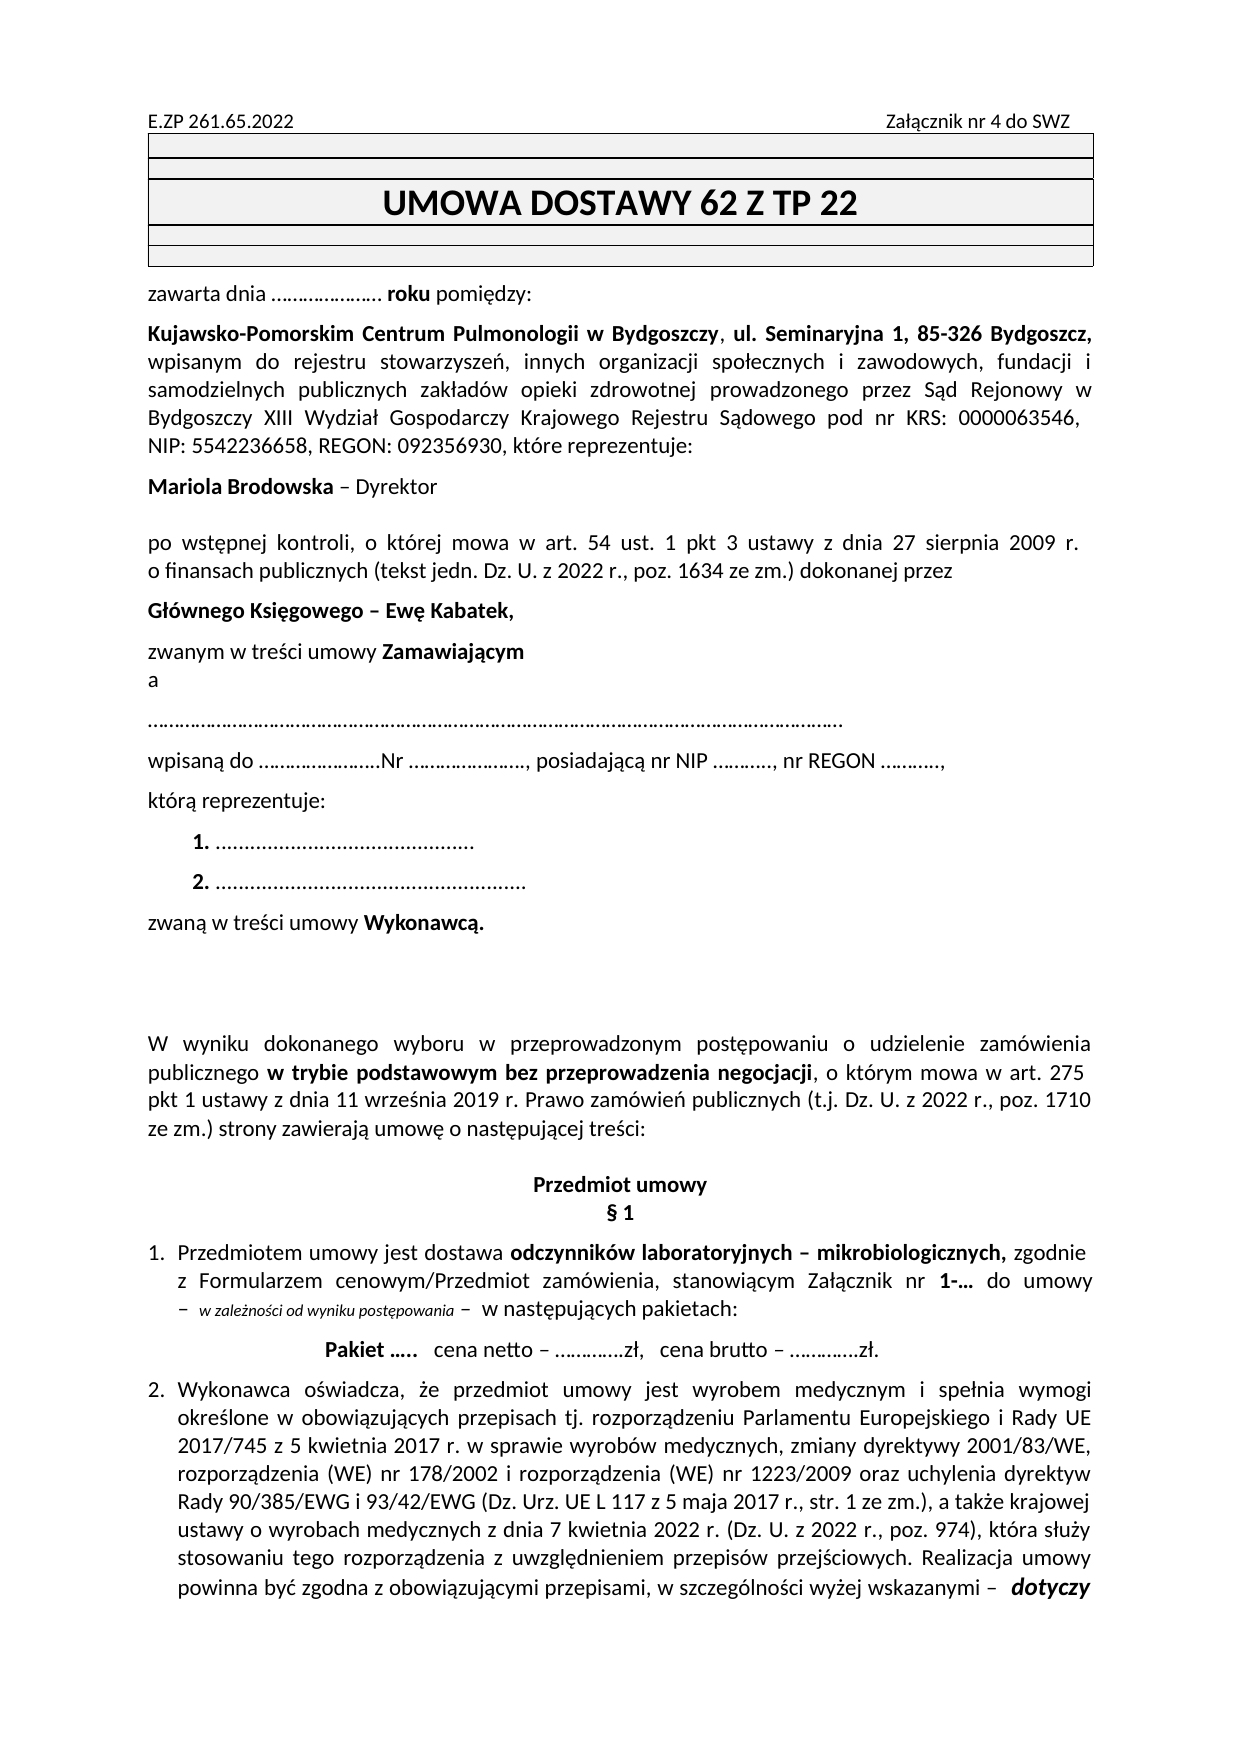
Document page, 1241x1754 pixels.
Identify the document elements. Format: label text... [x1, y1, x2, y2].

text zwaną w treści umowy Wykonawcą. [148, 908, 1093, 936]
text zawarta dnia ………………… roku pomiędzy: [148, 279, 1093, 307]
text UMOWA DOSTAWY 62 Z TP 22 [149, 180, 1093, 224]
text E.ZP 261.65.2022 Załącznik nr 4 do SWZ [148, 108, 1093, 133]
text 1. ............................................. [192, 827, 1093, 855]
text którą reprezentuje: [148, 786, 1093, 814]
text W wyniku dokonanego wyboru w przeprowadzonym postępowaniu o udzielenie zamówienia publicznego w trybie podstawowym bez przeprowadzenia negocjacji, o którym mowa w art. 275 pkt 1 ustawy z dnia 11 września 2019 r. Prawo zamówień publicznych (t.j. Dz. U. z 2022 r., poz. 1710 ze zm.) strony zawierają umowę o następującej treści: [148, 1029, 1093, 1142]
text a [148, 665, 1093, 693]
text …………………………………………………………………………………………………………………… [148, 705, 1093, 733]
text Mariola Brodowska – Dyrektor [148, 472, 1093, 500]
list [148, 1375, 1093, 1602]
list Przedmiotem umowy jest dostawa odczynników laboratoryjnych – mikrobiologicznych, zgodnie z Formularzem cenowym/Przedmiot zamówienia, stanowiącym Załącznik nr 1-… do umowy – w zależności od wyniku postępowania – w następujących pakietach: [148, 1238, 1093, 1322]
text zwanym w treści umowy Zamawiającym [148, 637, 1093, 665]
text Pakiet ….. cena netto – ………….zł, cena brutto – ………….zł. [325, 1335, 1093, 1363]
text po wstępnej kontroli, o której mowa w art. 54 ust. 1 pkt 3 ustawy z dnia 27 sierpnia 2009 r. o finansach publicznych (tekst jedn. Dz. U. z 2022 r., poz. 1634 ze zm.) dokonanej przez [148, 528, 1093, 584]
text 2. ...................................................... [192, 867, 1093, 896]
text Głównego Księgowego – Ewę Kabatek, [148, 596, 1093, 624]
text wpisaną do …………………..Nr …………………., posiadającą nr NIP ……….., nr REGON ……….., [148, 746, 1093, 774]
text Przedmiot umowy [148, 1170, 1093, 1198]
text Kujawsko-Pomorskim Centrum Pulmonologii w Bydgoszczy, ul. Seminaryjna 1, 85-326 Bydgoszcz, wpisanym do rejestru stowarzyszeń, innych organizacji społecznych i zawodowych, fundacji i samodzielnych publicznych zakładów opieki zdrowotnej prowadzonego przez Sąd Rejonowy w Bydgoszczy XIII Wydział Gospodarczy Krajowego Rejestru Sądowego pod nr KRS: 0000063546, NIP: 5542236658, REGON: 092356930, które reprezentuje: [148, 319, 1093, 459]
text § 1 [148, 1198, 1093, 1226]
